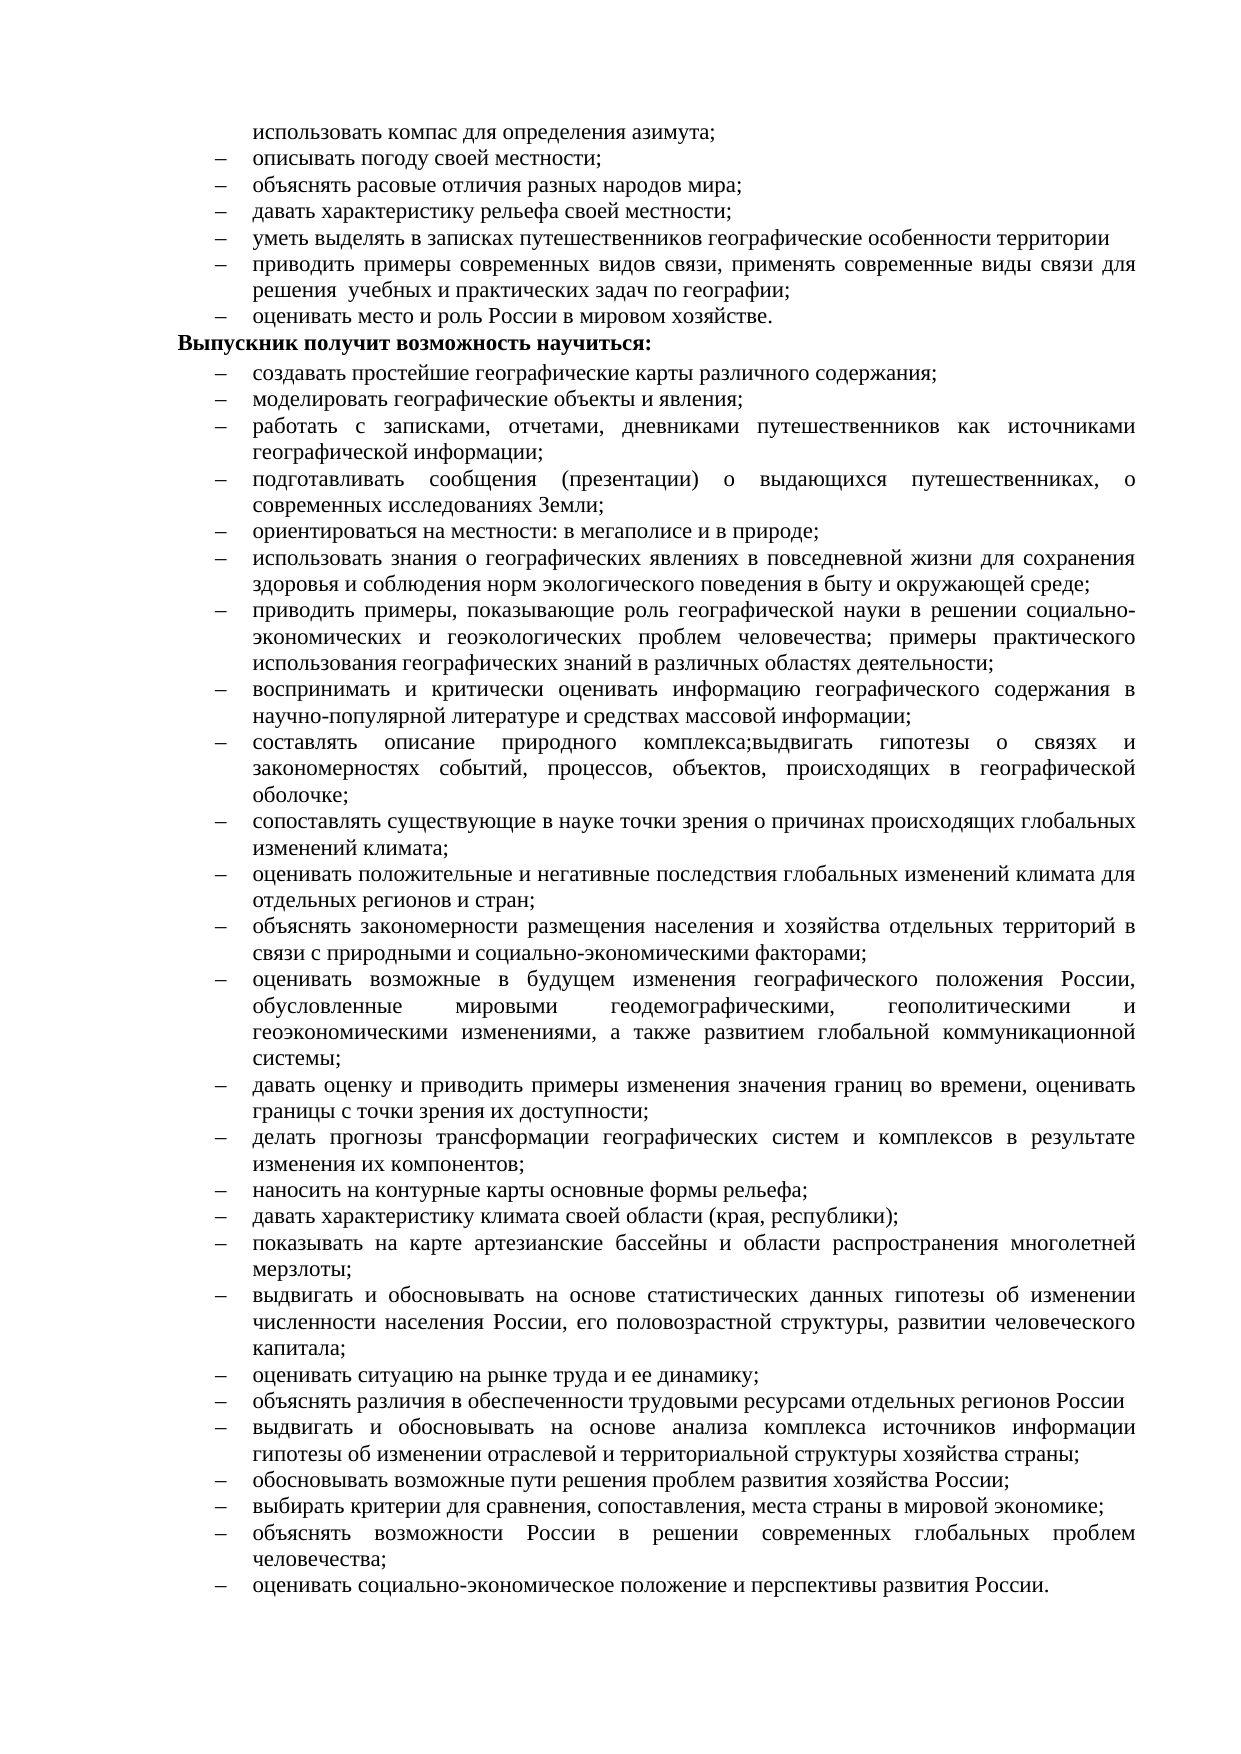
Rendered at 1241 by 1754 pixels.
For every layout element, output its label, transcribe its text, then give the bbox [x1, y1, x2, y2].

list выдвигать и обосновывать на основе статистических данных гипотезы об изменении численности населения России, его половозрастной структуры, развитии человеческого капитала; [215, 1282, 1137, 1361]
list использовать знания о географических явлениях в повседневной жизни для сохранения здоровья и соблюдения норм экологического поведения в быту и окружающей среде; [215, 544, 1137, 596]
list оценивать возможные в будущем изменения географического положения России, обусловленные мировыми геодемографическими, геополитическими и геоэкономическими изменениями, а также развитием глобальной коммуникационной системы; [215, 965, 1137, 1071]
list уметь выделять в записках путешественников географические особенности территории [215, 223, 1137, 250]
list объяснять закономерности размещения населения и хозяйства отдельных территорий в связи с природными и социально-экономическими факторами; [215, 913, 1137, 965]
list выбирать критерии для сравнения, сопоставления, места страны в мировой экономике; [215, 1492, 1137, 1519]
list оценивать положительные и негативные последствия глобальных изменений климата для отдельных регионов и стран; [215, 860, 1137, 913]
list объяснять различия в обеспеченности трудовыми ресурсами отдельных регионов России [215, 1387, 1137, 1413]
list обосновывать возможные пути решения проблем развития хозяйства России; [215, 1466, 1137, 1492]
list наносить на контурные карты основные формы рельефа; [215, 1176, 1137, 1202]
list описывать погоду своей местности; [215, 144, 1137, 171]
list выдвигать и обосновывать на основе анализа комплекса источников информации гипотезы об изменении отраслевой и территориальной структуры хозяйства страны; [215, 1413, 1137, 1466]
list оценивать место и роль России в мировом хозяйстве. [215, 303, 1137, 329]
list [215, 118, 1137, 144]
list давать характеристику климата своей области (края, республики); [215, 1202, 1137, 1229]
text Выпускник получит возможность научиться: [177, 329, 1137, 355]
list работать с записками, отчетами, дневниками путешественников как источниками географической информации; [215, 412, 1137, 464]
list составлять описание природного комплекса;выдвигать гипотезы о связях и закономерностях событий, процессов, объектов, происходящих в географической оболочке; [215, 728, 1137, 807]
list давать характеристику рельефа своей местности; [215, 197, 1137, 223]
list делать прогнозы трансформации географических систем и комплексов в результате изменения их компонентов; [215, 1123, 1137, 1176]
list ориентироваться на местности: в мегаполисе и в природе; [215, 517, 1137, 544]
list показывать на карте артезианские бассейны и области распространения многолетней мерзлоты; [215, 1229, 1137, 1282]
list моделировать географические объекты и явления; [215, 386, 1137, 412]
list сопоставлять существующие в науке точки зрения о причинах происходящих глобальных изменений климата; [215, 807, 1137, 860]
list подготавливать сообщения (презентации) о выдающихся путешественниках, о современных исследованиях Земли; [215, 464, 1137, 517]
list создавать простейшие географические карты различного содержания; [215, 359, 1137, 386]
list приводить примеры, показывающие роль географической науки в решении социально-экономических и геоэкологических проблем человечества; примеры практического использования географических знаний в различных областях деятельности; [215, 596, 1137, 675]
list оценивать социально-экономическое положение и перспективы развития России. [215, 1571, 1137, 1598]
list объяснять возможности России в решении современных глобальных проблем человечества; [215, 1519, 1137, 1571]
list давать оценку и приводить примеры изменения значения границ во времени, оценивать границы с точки зрения их доступности; [215, 1071, 1137, 1123]
list воспринимать и критически оценивать информацию географического содержания в научно-популярной литературе и средствах массовой информации; [215, 675, 1137, 728]
list оценивать ситуацию на рынке труда и ее динамику; [215, 1361, 1137, 1387]
list приводить примеры современных видов связи, применять современные виды связи для решения учебных и практических задач по географии; [215, 250, 1137, 303]
list объяснять расовые отличия разных народов мира; [215, 171, 1137, 197]
